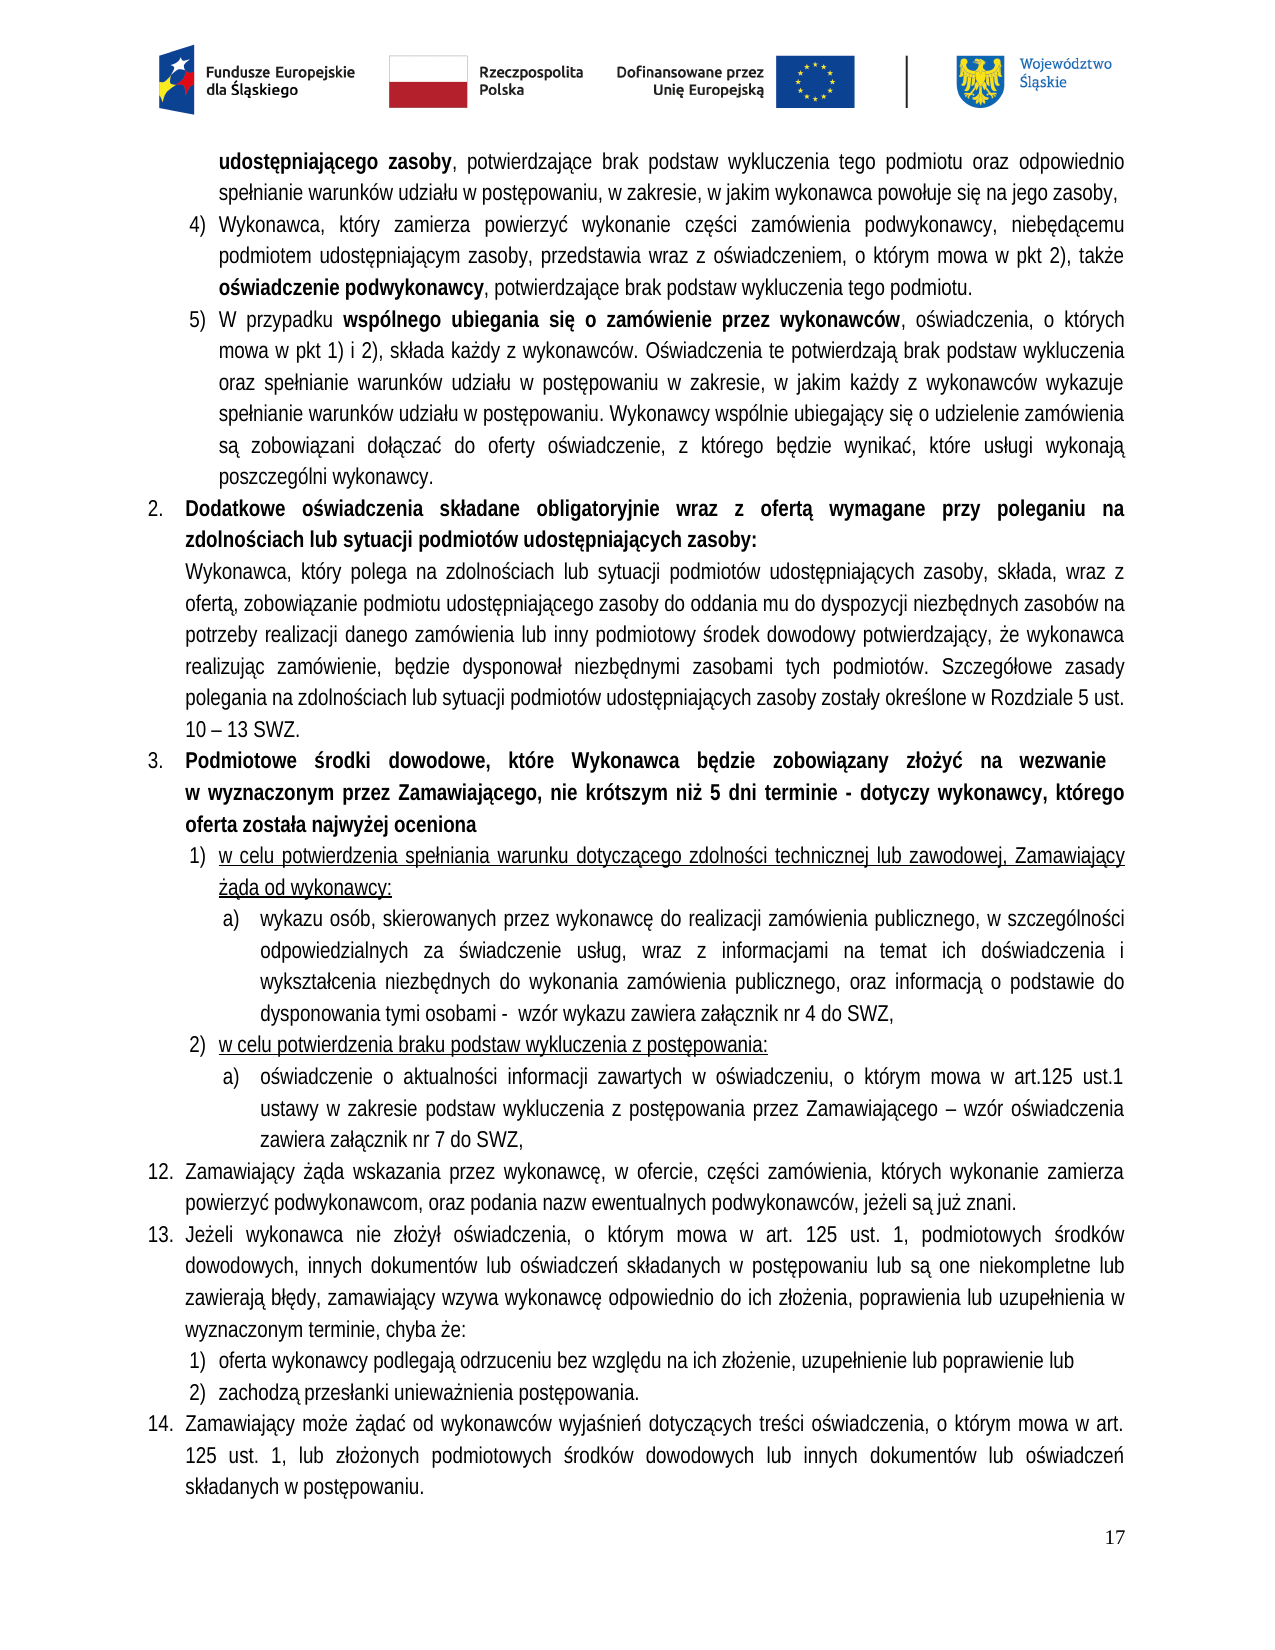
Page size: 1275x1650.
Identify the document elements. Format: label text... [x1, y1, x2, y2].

list Wykonawca, który zamierza powierzyć wykonanie części zamówienia podwykonawcy, niebędącemu podmiotem udostępniającym zasoby, przedstawia wraz z oświadczeniem, o którym mowa w pkt 2), także oświadczenie podwykonawcy, potwierdzające brak podstaw wykluczenia tego podmiotu. [189, 211, 1125, 300]
text Wykonawca, który polega na zdolnościach lub sytuacji podmiotów udostępniających zasoby, składa, wraz z ofertą, zobowiązanie podmiotu udostępniającego zasoby do oddania mu do dyspozycji niezbędnych zasobów na potrzeby realizacji danego zamówienia lub inny podmiotowy środek dowodowy potwierdzający, że wykonawca realizując zamówienie, będzie dysponował niezbędnymi zasobami tych podmiotów. Szczegółowe zasady polegania na zdolnościach lub sytuacji podmiotów udostępniających zasoby zostały określone w Rozdziale 5 ust. 10 – 13 SWZ. [185, 558, 1125, 742]
list Dodatkowe oświadczenia składane obligatoryjnie wraz z ofertą wymagane przy poleganiu na zdolnościach lub sytuacji podmiotów udostępniających zasoby: [148, 495, 1125, 553]
list Podmiotowe środki dowodowe, które Wykonawca będzie zobowiązany złożyć na wezwanie w wyznaczonym przez Zamawiającego, nie krótszym niż 5 dni terminie - dotyczy wykonawcy, którego oferta została najwyżej oceniona [148, 747, 1125, 837]
list w celu potwierdzenia braku podstaw wykluczenia z postępowania: [189, 1031, 1125, 1058]
list zachodzą przesłanki unieważnienia postępowania. [189, 1379, 1125, 1405]
list W przypadku wspólnego ubiegania się o zamówienie przez wykonawców, oświadczenia, o których mowa w pkt 1) i 2), składa każdy z wykonawców. Oświadczenia te potwierdzają brak podstaw wykluczenia oraz spełnianie warunków udziału w postępowaniu w zakresie, w jakim każdy z wykonawców wykazuje spełnianie warunków udziału w postępowaniu. Wykonawcy wspólnie ubiegający się o udzielenie zamówienia są zobowiązani dołączać do oferty oświadczenie, z którego będzie wynikać, które usługi wykonają poszczególni wykonawcy. [189, 306, 1125, 490]
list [189, 148, 1125, 206]
list wykazu osób, skierowanych przez wykonawcę do realizacji zamówienia publicznego, w szczególności odpowiedzialnych za świadczenie usług, wraz z informacjami na temat ich doświadczenia i wykształcenia niezbędnych do wykonania zamówienia publicznego, oraz informacją o podstawie do dysponowania tymi osobami - wzór wykazu zawiera załącznik nr 4 do SWZ, [223, 905, 1125, 1026]
list w celu potwierdzenia spełniania warunku dotyczącego zdolności technicznej lub zawodowej, Zamawiający żąda od wykonawcy: [189, 842, 1125, 900]
list Jeżeli wykonawca nie złożył oświadczenia, o którym mowa w art. 125 ust. 1, podmiotowych środków dowodowych, innych dokumentów lub oświadczeń składanych w postępowaniu lub są one niekompletne lub zawierają błędy, zamawiający wzywa wykonawcę odpowiednio do ich złożenia, poprawienia lub uzupełnienia w wyznaczonym terminie, chyba że: [148, 1221, 1125, 1342]
list oferta wykonawcy podlegają odrzuceniu bez względu na ich złożenie, uzupełnienie lub poprawienie lub [189, 1347, 1125, 1373]
list oświadczenie o aktualności informacji zawartych w oświadczeniu, o którym mowa w art.125 ust.1 ustawy w zakresie podstaw wykluczenia z postępowania przez Zamawiającego – wzór oświadczenia zawiera załącznik nr 7 do SWZ, [223, 1063, 1125, 1152]
list Zamawiający żąda wskazania przez wykonawcę, w ofercie, części zamówienia, których wykonanie zamierza powierzyć podwykonawcom, oraz podania nazw ewentualnych podwykonawców, jeżeli są już znani. [148, 1158, 1125, 1216]
picture [147, 29, 1125, 128]
list Zamawiający może żądać od wykonawców wyjaśnień dotyczących treści oświadczenia, o którym mowa w art. 125 ust. 1, lub złożonych podmiotowych środków dowodowych lub innych dokumentów lub oświadczeń składanych w postępowaniu. [148, 1410, 1125, 1500]
